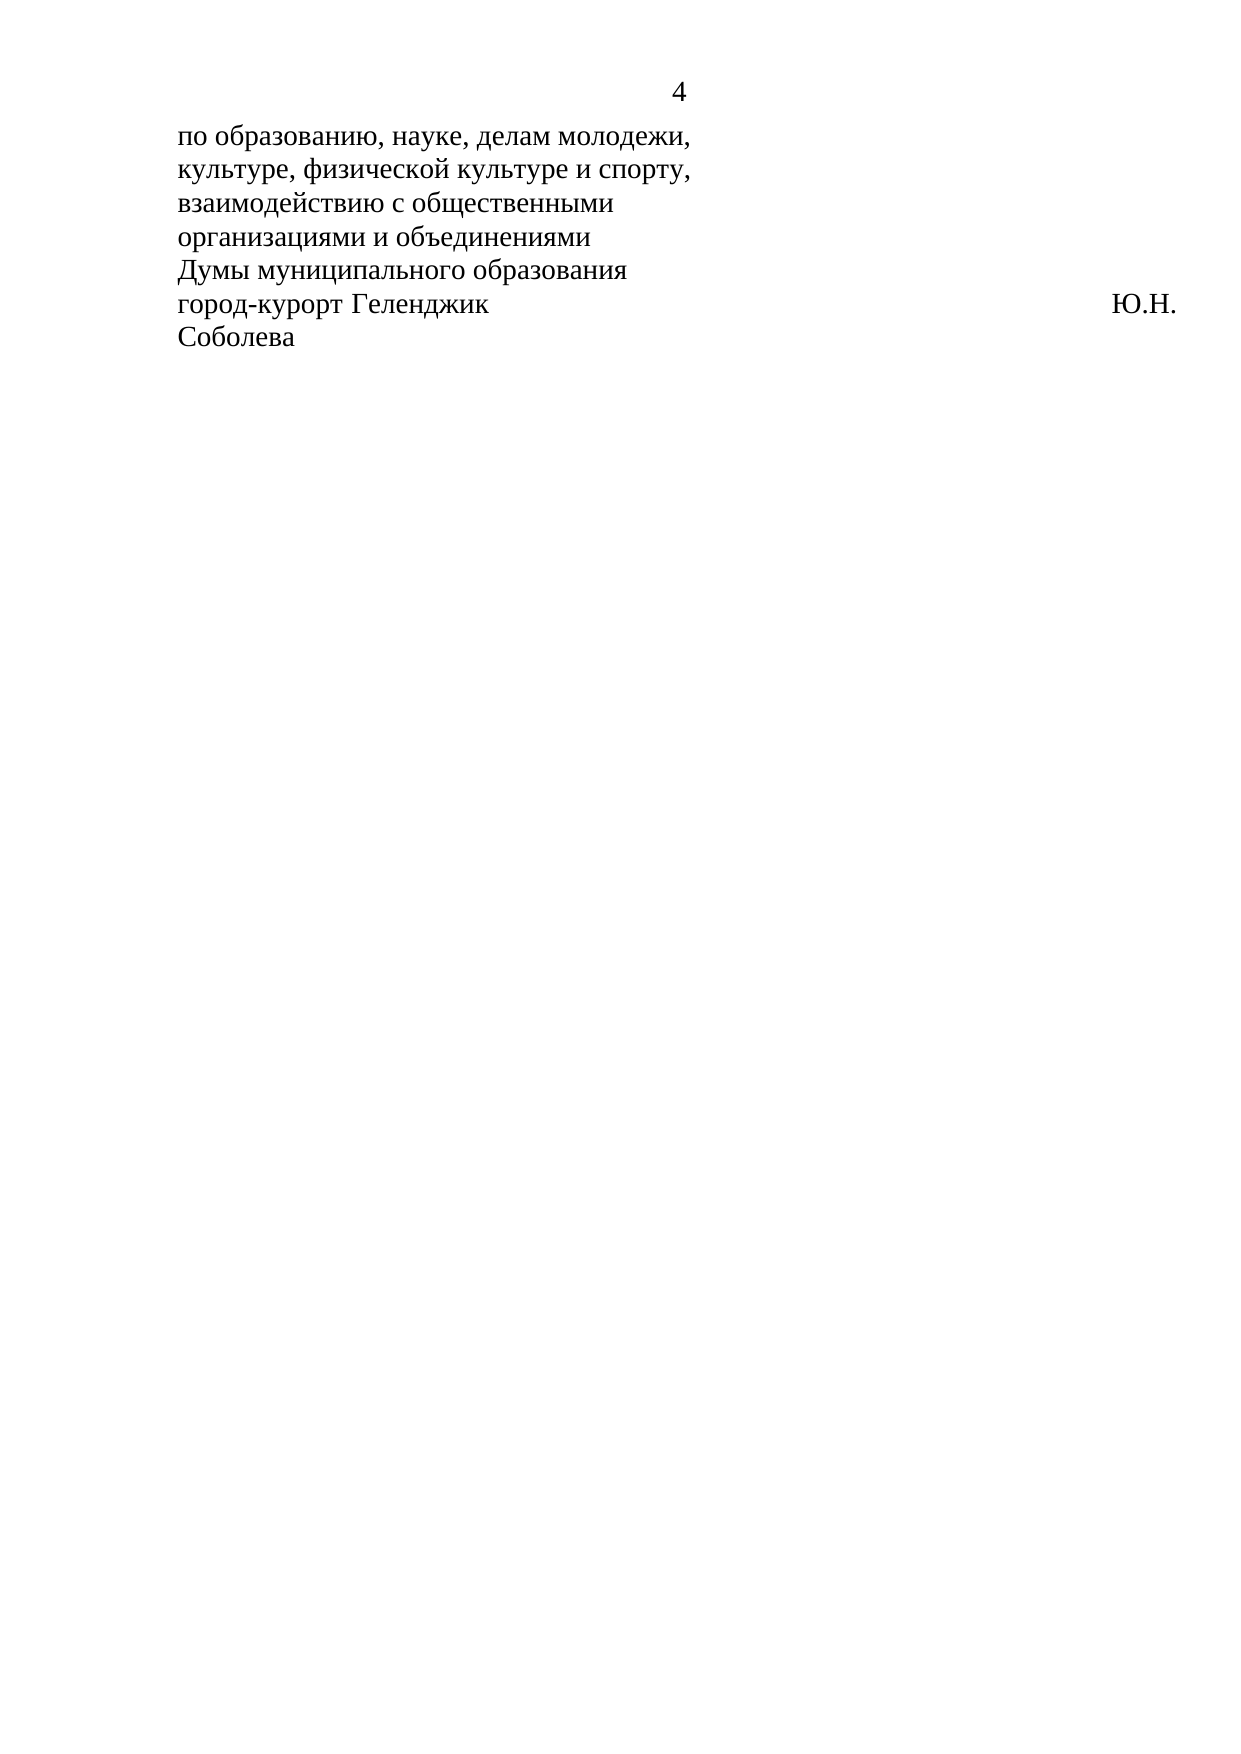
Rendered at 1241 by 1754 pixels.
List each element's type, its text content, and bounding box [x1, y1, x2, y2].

text город-курорт Геленджик Ю.Н. Соболева [177, 286, 1181, 353]
text Думы муниципального образования [177, 252, 1181, 286]
text по образованию, науке, делам молодежи, [177, 118, 1181, 152]
text организациями и объединениями [177, 219, 1181, 252]
text взаимодействию с общественными [177, 185, 1181, 219]
text культуре, физической культуре и спорту, [177, 152, 1181, 185]
